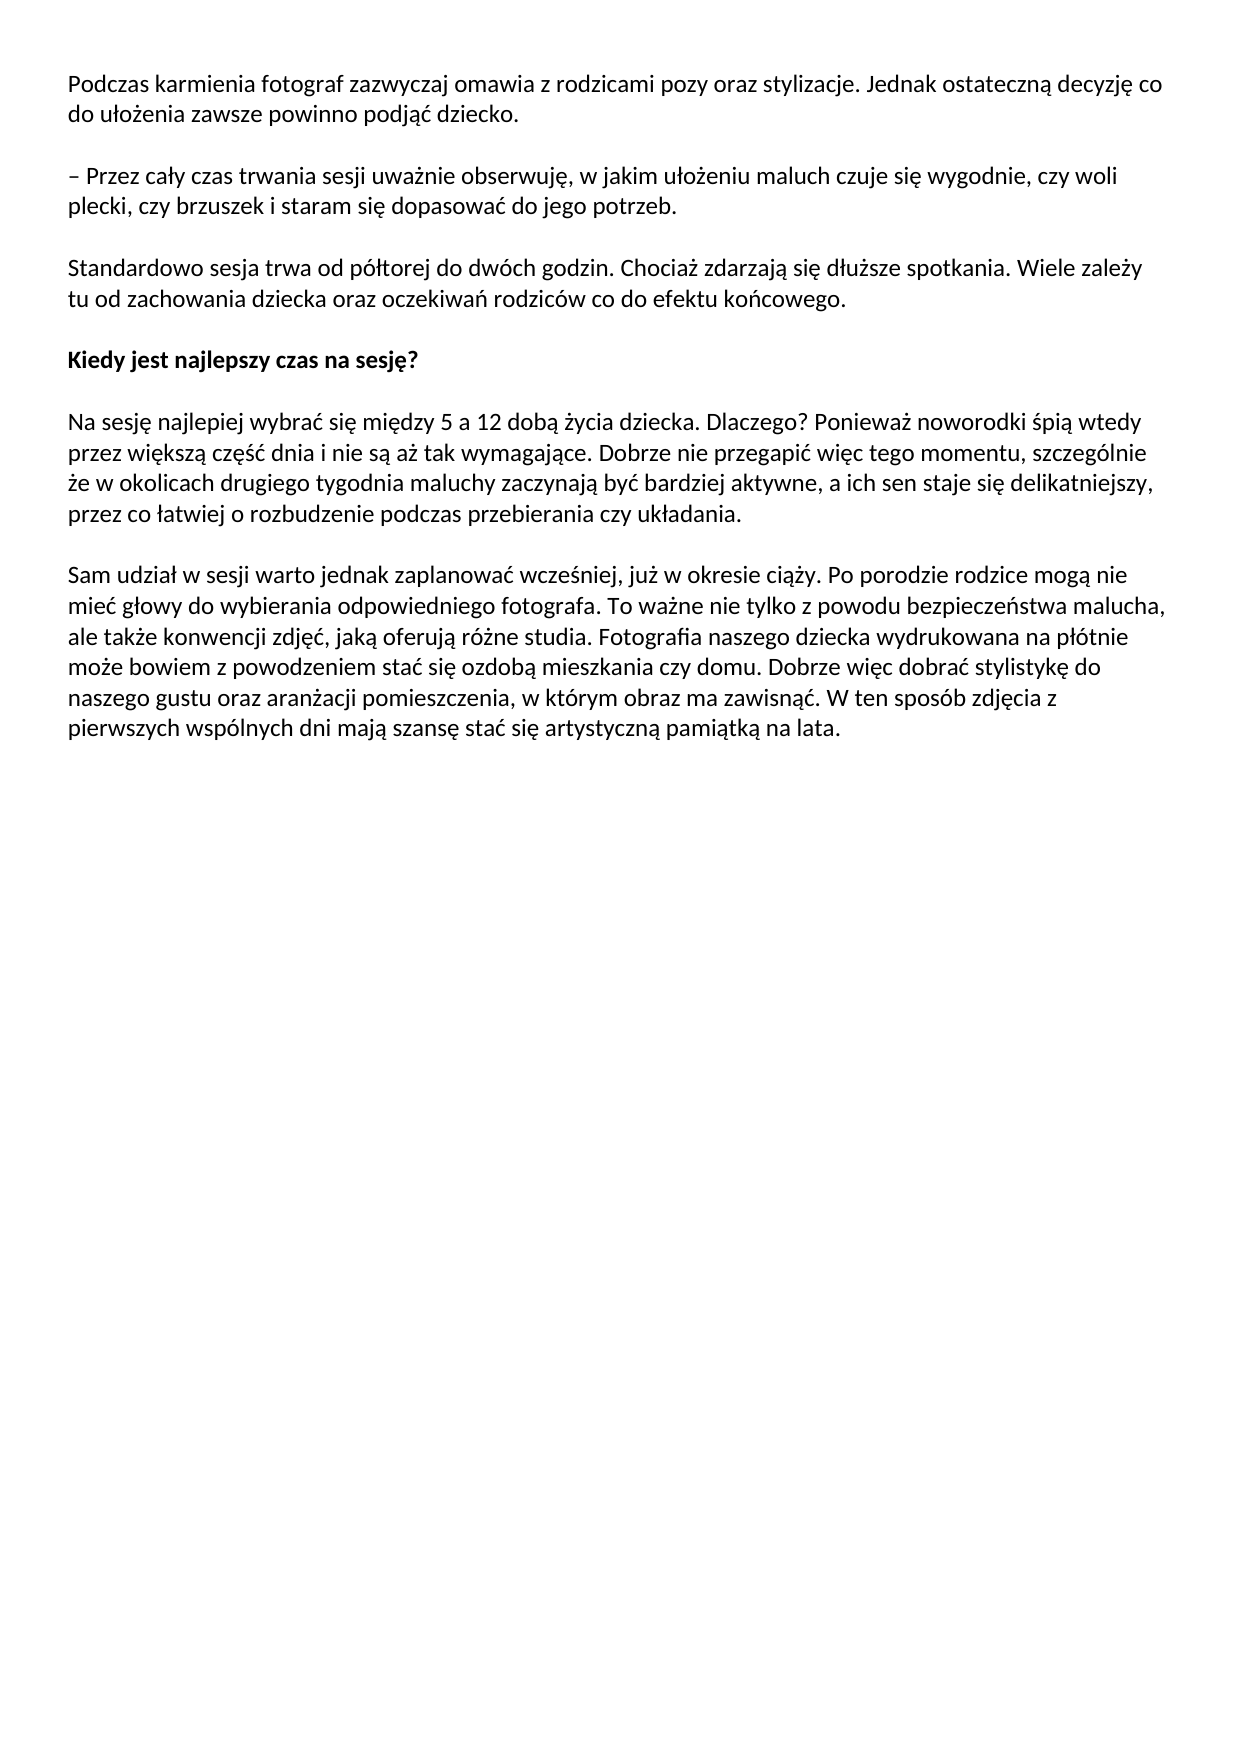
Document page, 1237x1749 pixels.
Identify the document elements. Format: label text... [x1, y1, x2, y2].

text Podczas karmienia fotograf zazwyczaj omawia z rodzicami pozy oraz stylizacje. Jednak ostateczną decyzję co do ułożenia zawsze powinno podjąć dziecko. [68, 68, 1169, 129]
text Sam udział w sesji warto jednak zaplanować wcześniej, już w okresie ciąży. Po porodzie rodzice mogą nie mieć głowy do wybierania odpowiedniego fotografa. To ważne nie tylko z powodu bezpieczeństwa malucha, ale także konwencji zdjęć, jaką oferują różne studia. Fotografia naszego dziecka wydrukowana na płótnie może bowiem z powodzeniem stać się ozdobą mieszkania czy domu. Dobrze więc dobrać stylistykę do naszego gustu oraz aranżacji pomieszczenia, w którym obraz ma zawisnąć. W ten sposób zdjęcia z pierwszych wspólnych dni mają szansę stać się artystyczną pamiątką na lata. [68, 560, 1169, 743]
text Na sesję najlepiej wybrać się między 5 a 12 dobą życia dziecka. Dlaczego? Ponieważ noworodki śpią wtedy przez większą część dnia i nie są aż tak wymagające. Dobrze nie przegapić więc tego momentu, szczególnie że w okolicach drugiego tygodnia maluchy zaczynają być bardziej aktywne, a ich sen staje się delikatniejszy, przez co łatwiej o rozbudzenie podczas przebierania czy układania. [68, 406, 1169, 528]
text – Przez cały czas trwania sesji uważnie obserwuję, w jakim ułożeniu maluch czuje się wygodnie, czy woli plecki, czy brzuszek i staram się dopasować do jego potrzeb. [68, 160, 1169, 221]
text Standardowo sesja trwa od półtorej do dwóch godzin. Chociaż zdarzają się dłuższe spotkania. Wiele zależy tu od zachowania dziecka oraz oczekiwań rodziców co do efektu końcowego. [68, 252, 1169, 313]
text Kiedy jest najlepszy czas na sesję? [68, 344, 1169, 375]
